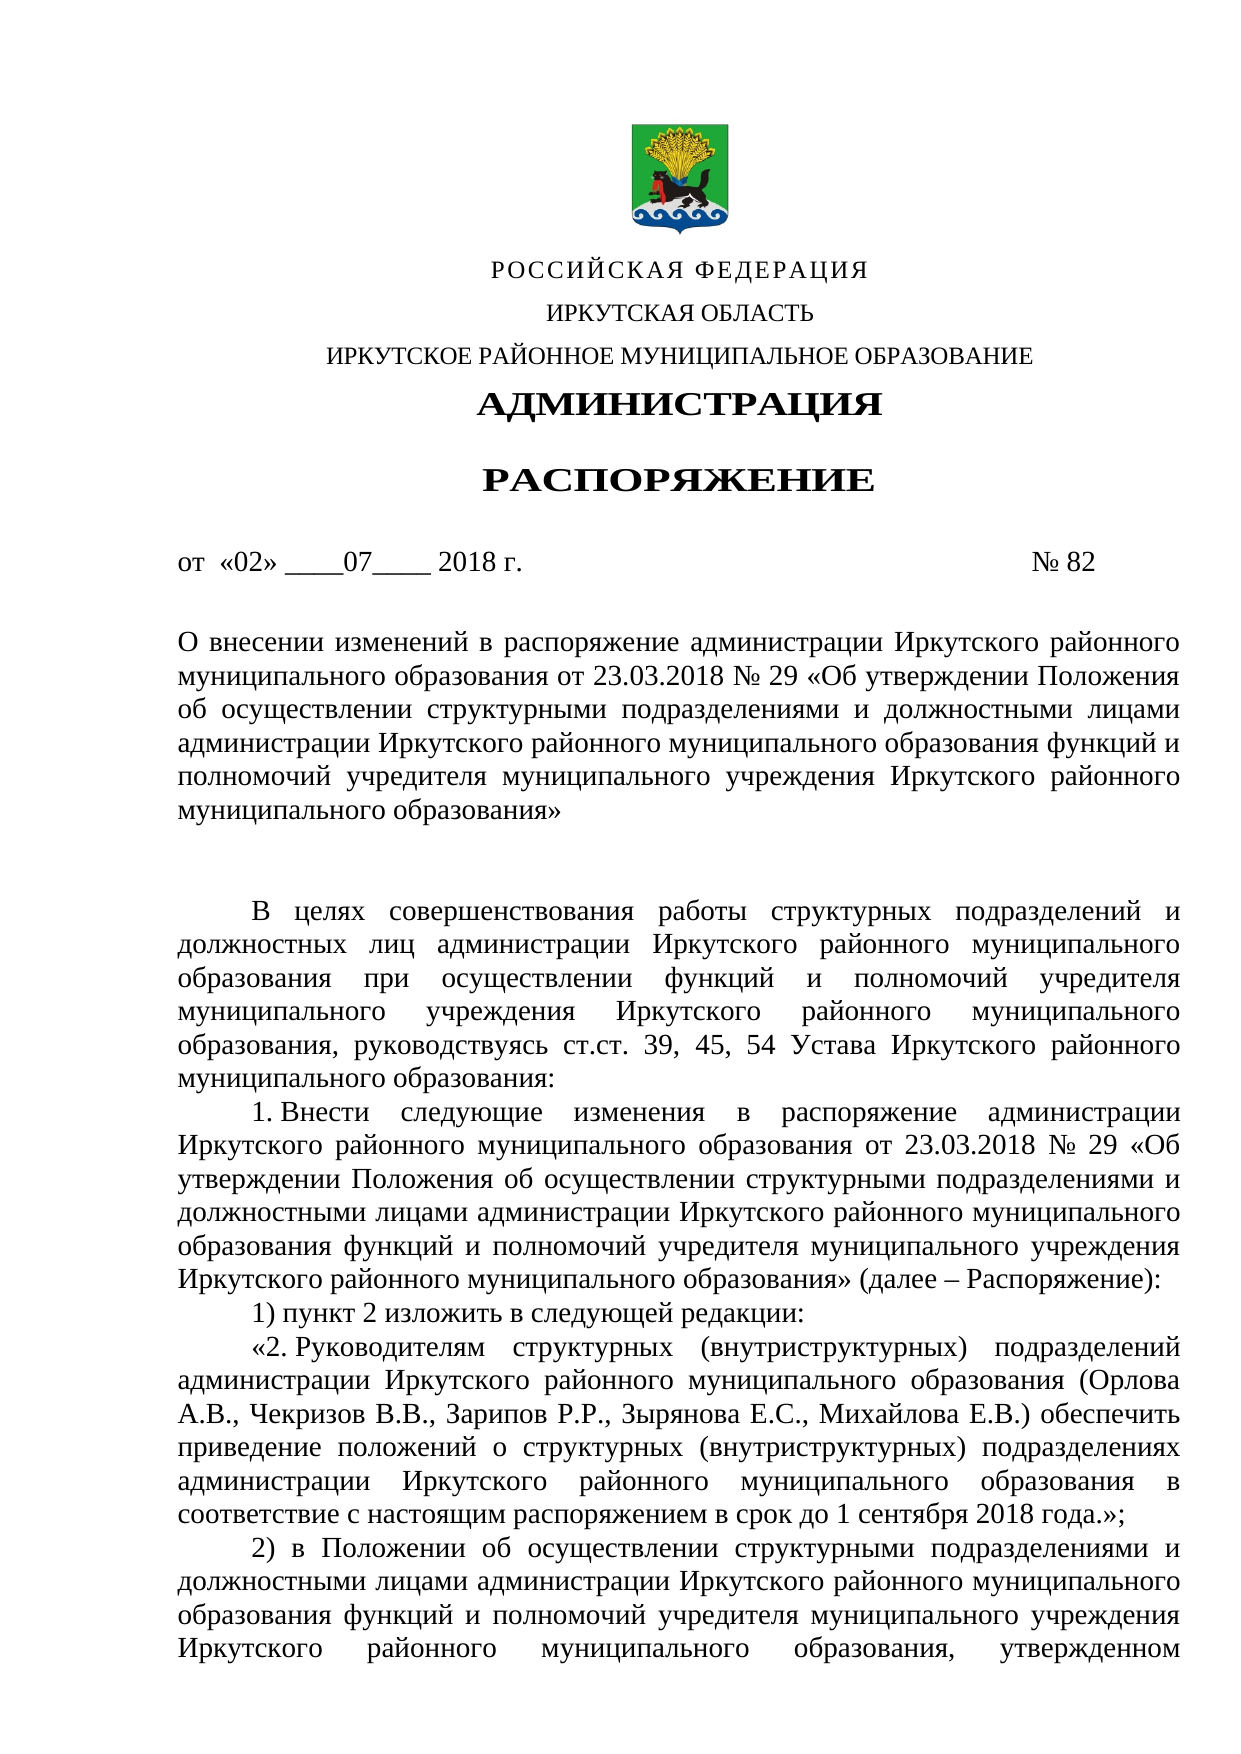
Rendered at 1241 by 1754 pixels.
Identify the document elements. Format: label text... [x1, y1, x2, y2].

picture [626, 118, 733, 241]
text ИРКУТСКОЕ РАЙОННОЕ МУНИЦИПАЛЬНОЕ ОБРАЗОВАНИЕ [178, 341, 1181, 370]
text АДМИНИСТРАЦИЯ [179, 384, 1181, 423]
text В целях совершенствования работы структурных подразделений и должностных лиц администрации Иркутского районного муниципального образования при осуществлении функций и полномочий учредителя муниципального учреждения Иркутского районного муниципального образования, руководствуясь ст.ст. 39, 45, 54 Устава Иркутского районного муниципального образования: [177, 893, 1181, 1094]
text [177, 1530, 1181, 1664]
text 1. Внести следующие изменения в распоряжение администрации Иркутского районного муниципального образования от 23.03.2018 № 29 «Об утверждении Положения об осуществлении структурными подразделениями и должностными лицами администрации Иркутского районного муниципального образования функций и полномочий учредителя муниципального учреждения Иркутского районного муниципального образования» (далее – Распоряжение): [177, 1094, 1181, 1295]
text ИРКУТСКАЯ ОБЛАСТЬ [179, 298, 1181, 327]
text «2. Руководителям структурных (внутриструктурных) подразделений администрации Иркутского районного муниципального образования (Орлова А.В., Чекризов В.В., Зарипов Р.Р., Зырянова Е.С., Михайлова Е.В.) обеспечить приведение положений о структурных (внутриструктурных) подразделениях администрации Иркутского районного муниципального образования в соответствие с настоящим распоряжением в срок до 1 сентября 2018 года.»; [177, 1329, 1181, 1530]
text РАСПОРЯЖЕНИЕ [177, 461, 1181, 499]
text О внесении изменений в распоряжение администрации Иркутского районного муниципального образования от 23.03.2018 № 29 «Об утверждении Положения об осуществлении структурными подразделениями и должностными лицами администрации Иркутского районного муниципального образования функций и полномочий учредителя муниципального учреждения Иркутского районного муниципального образования» [177, 624, 1181, 826]
text 1) пункт 2 изложить в следующей редакции: [177, 1295, 1181, 1329]
text РОССИЙСКАЯ ФЕДЕРАЦИЯ [177, 118, 1181, 284]
text от «02» ____07____ 2018 г. № 82 [177, 544, 1181, 577]
